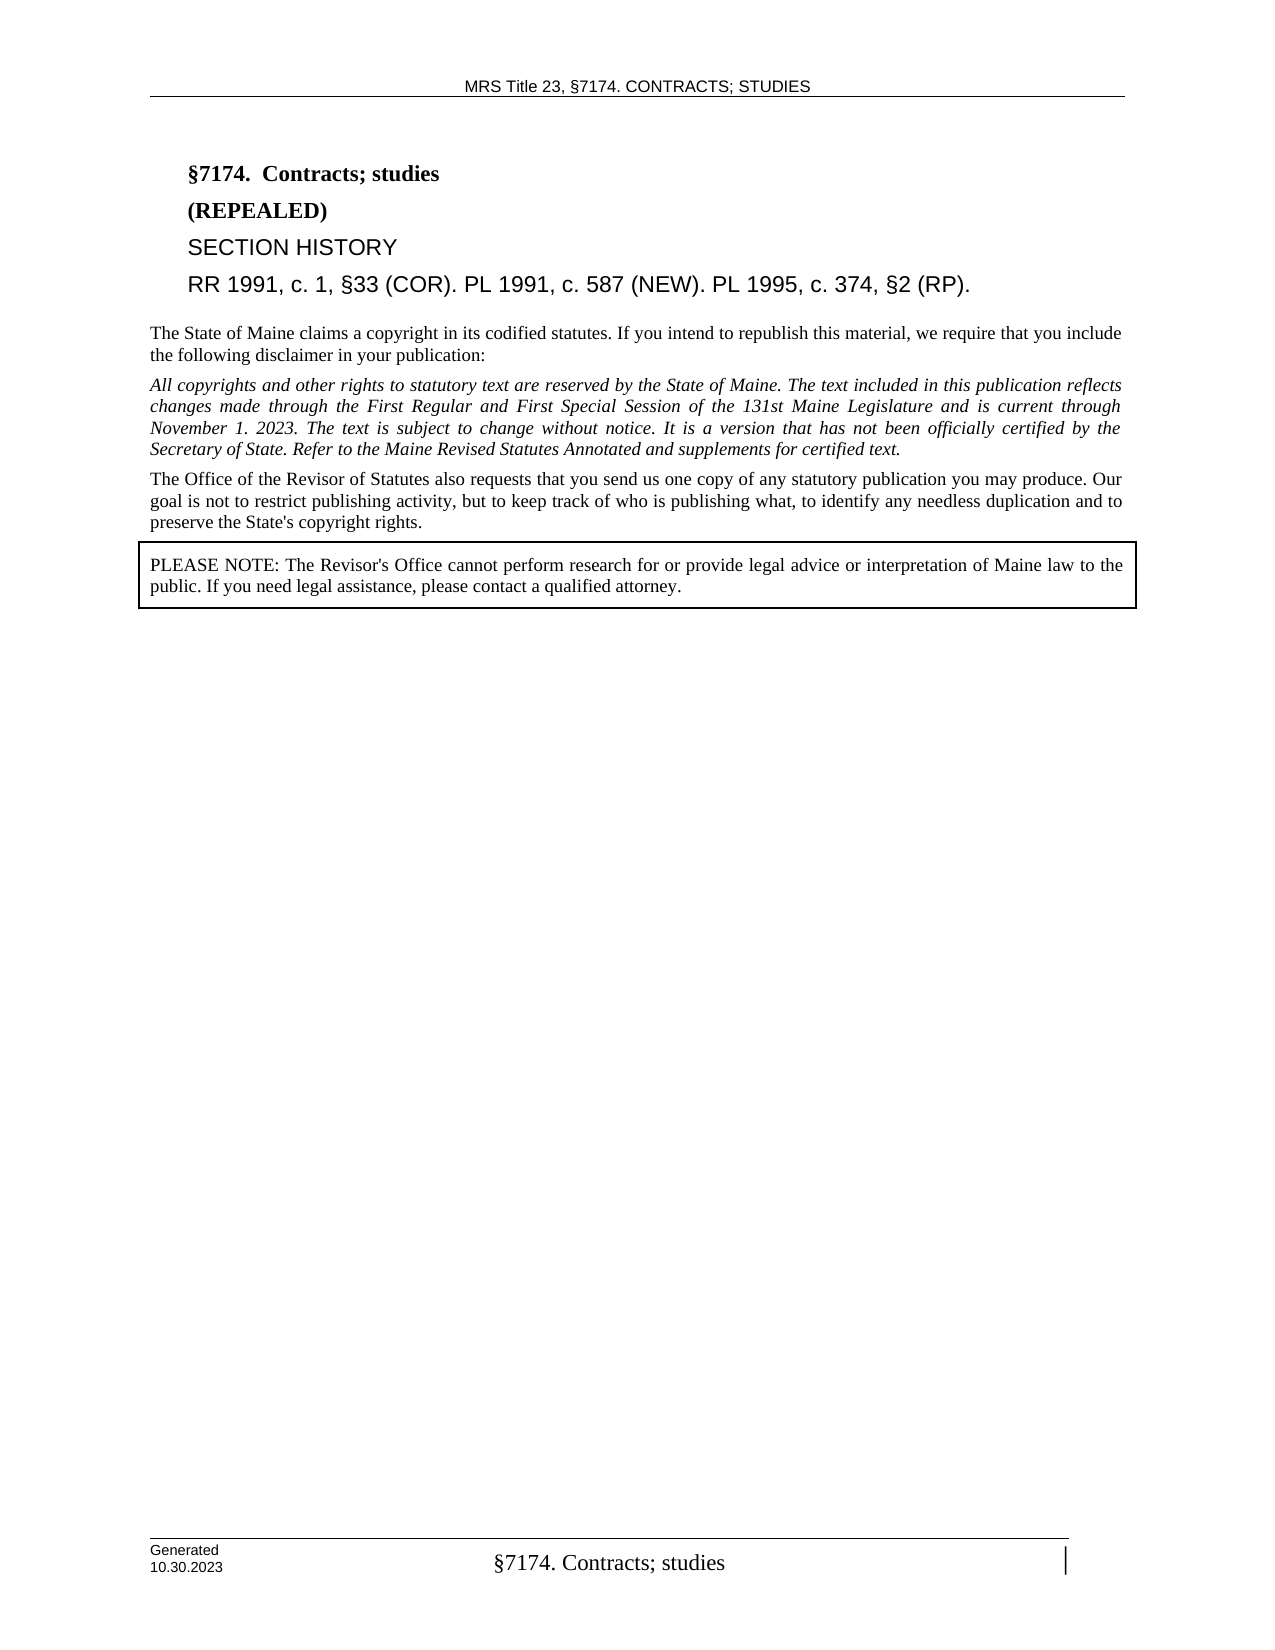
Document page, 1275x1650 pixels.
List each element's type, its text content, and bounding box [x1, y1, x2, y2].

text (REPEALED) [187, 197, 1125, 223]
text The State of Maine claims a copyright in its codified statutes. If you intend to republish this material, we require that you include the following disclaimer in your publication: [150, 322, 1125, 365]
text All copyrights and other rights to statutory text are reserved by the State of Maine. The text included in this publication reflects changes made through the First Regular and First Special Session of the 131st Maine Legislature and is current through November 1. 2023 . The text is subject to change without notice. It is a version that has not been officially certified by the Secretary of State. Refer to the Maine Revised Statutes Annotated and supplements for certified text. [150, 373, 1125, 460]
text §7174. Contracts; studies [187, 160, 1125, 187]
text SECTION HISTORY [187, 234, 1125, 260]
text The Office of the Revisor of Statutes also requests that you send us one copy of any statutory publication you may produce. Our goal is not to restrict publishing activity, but to keep track of who is publishing what, to identify any needless duplication and to preserve the State's copyright rights. [150, 468, 1125, 533]
text RR 1991, c. 1, §33 (COR). PL 1991, c. 587 (NEW). PL 1995, c. 374, §2 (RP). [187, 271, 1125, 297]
text PLEASE NOTE: The Revisor's Office cannot perform research for or provide legal advice or interpretation of Maine law to the public. If you need legal assistance, please contact a qualified attorney. [140, 543, 1135, 607]
